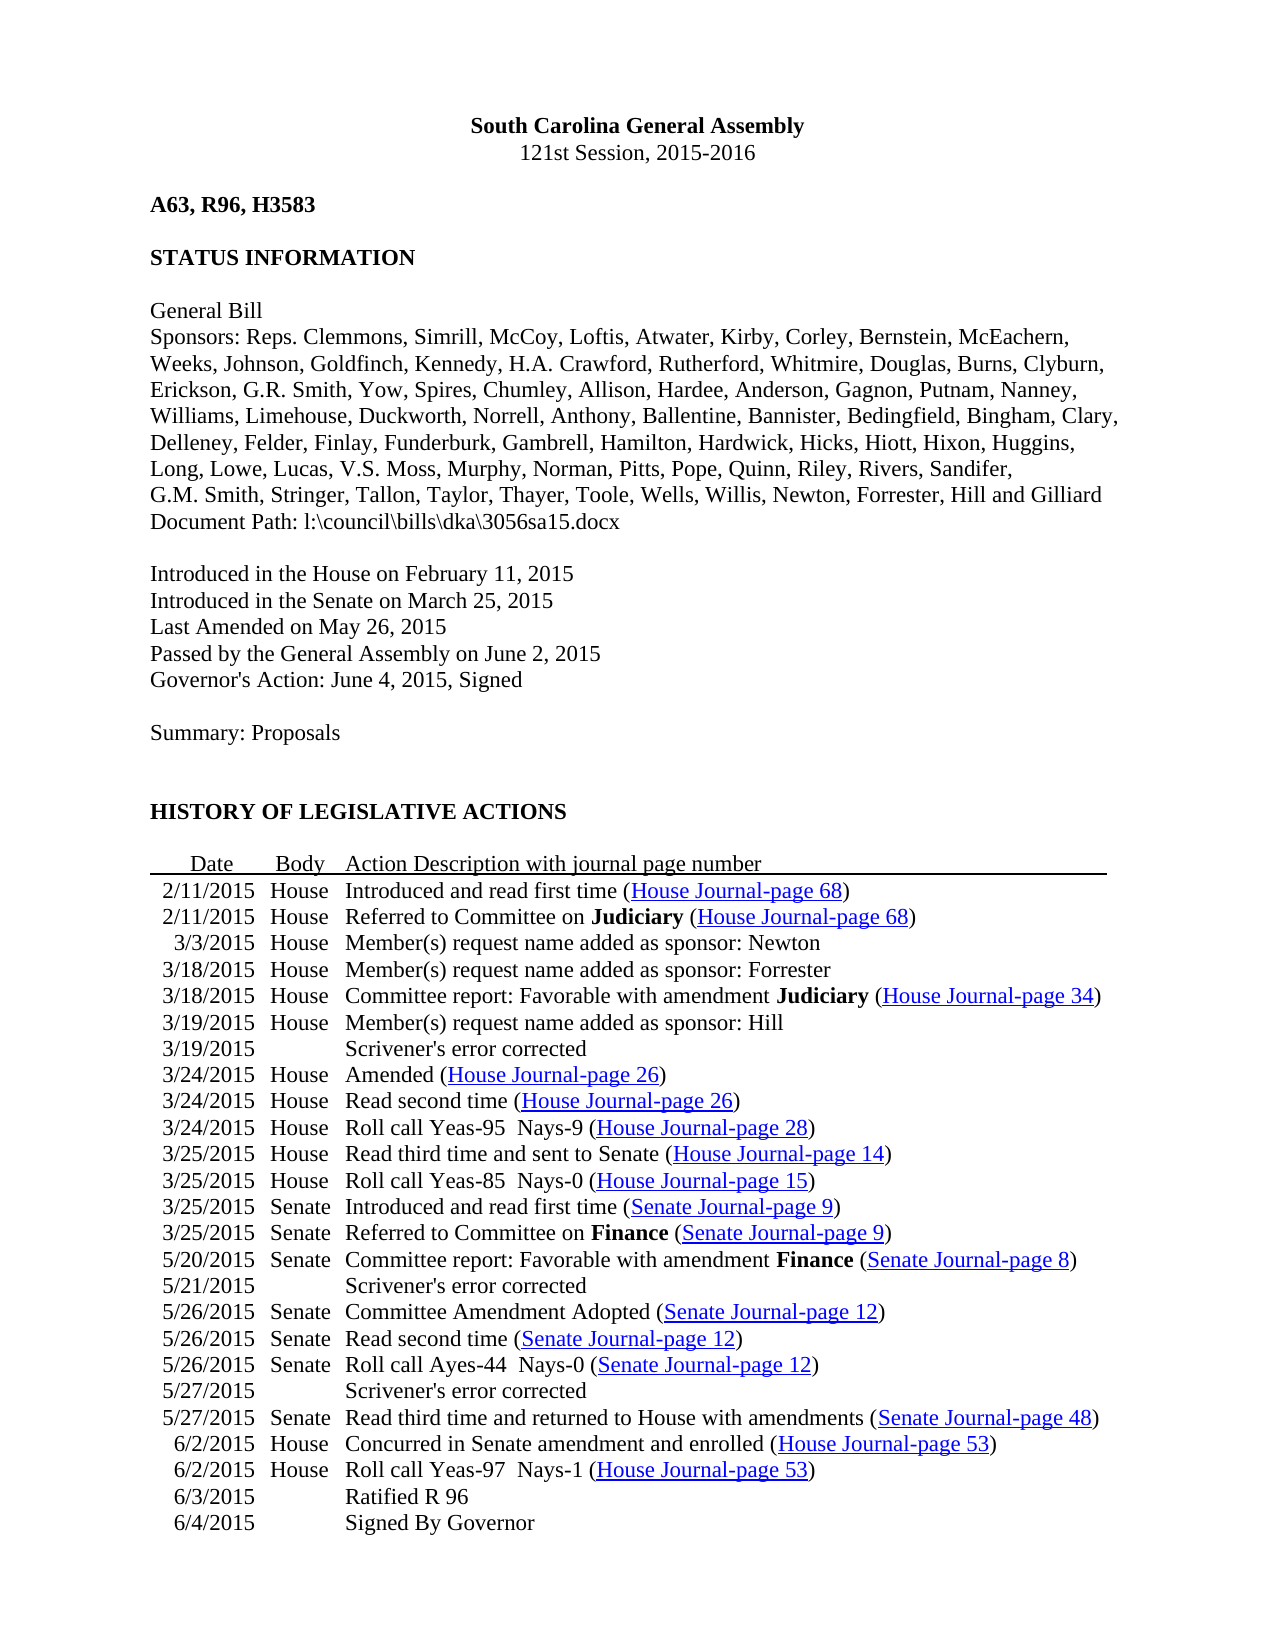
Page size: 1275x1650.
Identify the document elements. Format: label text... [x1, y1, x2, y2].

text 3/25/2015 House Roll call Yeas-85 Nays-0 (House Journal-page 15) [150, 1167, 1125, 1193]
text Introduced in the Senate on March 25, 2015 [150, 587, 1125, 613]
text 2/11/2015 House Introduced and read first time (House Journal-page 68) [150, 877, 1125, 903]
text Governor's Action: June 4, 2015, Signed [150, 666, 1125, 692]
text 2/11/2015 House Referred to Committee on Judiciary (House Journal-page 68) [150, 903, 1125, 929]
text Last Amended on May 26, 2015 [150, 613, 1125, 639]
text 3/25/2015 Senate Referred to Committee on Finance (Senate Journal-page 9) [150, 1219, 1125, 1246]
text A63, R96, H3583 [150, 192, 1125, 218]
text 3/25/2015 Senate Introduced and read first time (Senate Journal-page 9) [150, 1193, 1125, 1219]
text Document Path: l:\council\bills\dka\3056sa15.docx [150, 508, 1125, 534]
text 3/19/2015 Scrivener's error corrected [150, 1035, 1125, 1061]
text 6/3/2015 Ratified R 96 [150, 1483, 1125, 1509]
text 6/2/2015 House Concurred in Senate amendment and enrolled (House Journal-page 53) [150, 1430, 1125, 1457]
text South Carolina General Assembly [150, 112, 1125, 139]
text 5/20/2015 Senate Committee report: Favorable with amendment Finance (Senate Journal-page 8) [150, 1246, 1125, 1272]
text 3/19/2015 House Member(s) request name added as sponsor: Hill [150, 1008, 1125, 1035]
text STATUS INFORMATION [150, 244, 1125, 271]
text 5/21/2015 Scrivener's error corrected [150, 1272, 1125, 1298]
text 5/27/2015 Scrivener's error corrected [150, 1377, 1125, 1404]
text 3/24/2015 House Amended (House Journal-page 26) [150, 1061, 1125, 1088]
text 6/4/2015 Signed By Governor [150, 1509, 1125, 1536]
text HISTORY OF LEGISLATIVE ACTIONS [150, 798, 1125, 824]
text Passed by the General Assembly on June 2, 2015 [150, 639, 1125, 666]
text 3/3/2015 House Member(s) request name added as sponsor: Newton [150, 929, 1125, 956]
text 5/26/2015 Senate Read second time (Senate Journal-page 12) [150, 1325, 1125, 1351]
text 3/24/2015 House Read second time (House Journal-page 26) [150, 1088, 1125, 1114]
text Sponsors: Reps. Clemmons, Simrill, McCoy, Loftis, Atwater, Kirby, Corley, Bernstein, McEachern, Weeks, Johnson, Goldfinch, Kennedy, H.A. Crawford, Rutherford, Whitmire, Douglas, Burns, Clyburn, Erickson, G.R. Smith, Yow, Spires, Chumley, Allison, Hardee, Anderson, Gagnon, Putnam, Nanney, Williams, Limehouse, Duckworth, Norrell, Anthony, Ballentine, Bannister, Bedingfield, Bingham, Clary, Delleney, Felder, Finlay, Funderburk, Gambrell, Hamilton, Hardwick, Hicks, Hiott, Hixon, Huggins, Long, Lowe, Lucas, V.S. Moss, Murphy, Norman, Pitts, Pope, Quinn, Riley, Rivers, Sandifer, G.M. Smith, Stringer, Tallon, Taylor, Thayer, Toole, Wells, Willis, Newton, Forrester, Hill and Gilliard [150, 323, 1125, 508]
text Summary: Proposals [150, 719, 1125, 745]
text 5/26/2015 Senate Roll call Ayes-44 Nays-0 (Senate Journal-page 12) [150, 1351, 1125, 1377]
text 3/18/2015 House Member(s) request name added as sponsor: Forrester [150, 956, 1125, 982]
text 3/24/2015 House Roll call Yeas-95 Nays-9 (House Journal-page 28) [150, 1114, 1125, 1140]
text 3/18/2015 House Committee report: Favorable with amendment Judiciary (House Journal-page 34) [150, 982, 1125, 1008]
text Date Body Action Description with journal page number [150, 850, 1125, 877]
text Introduced in the House on February 11, 2015 [150, 561, 1125, 587]
text 5/27/2015 Senate Read third time and returned to House with amendments (Senate Journal-page 48) [150, 1404, 1125, 1430]
text 5/26/2015 Senate Committee Amendment Adopted (Senate Journal-page 12) [150, 1298, 1125, 1325]
text General Bill [150, 297, 1125, 323]
text 121st Session, 2015-2016 [150, 139, 1125, 165]
text 6/2/2015 House Roll call Yeas-97 Nays-1 (House Journal-page 53) [150, 1457, 1125, 1483]
text 3/25/2015 House Read third time and sent to Senate (House Journal-page 14) [150, 1140, 1125, 1167]
